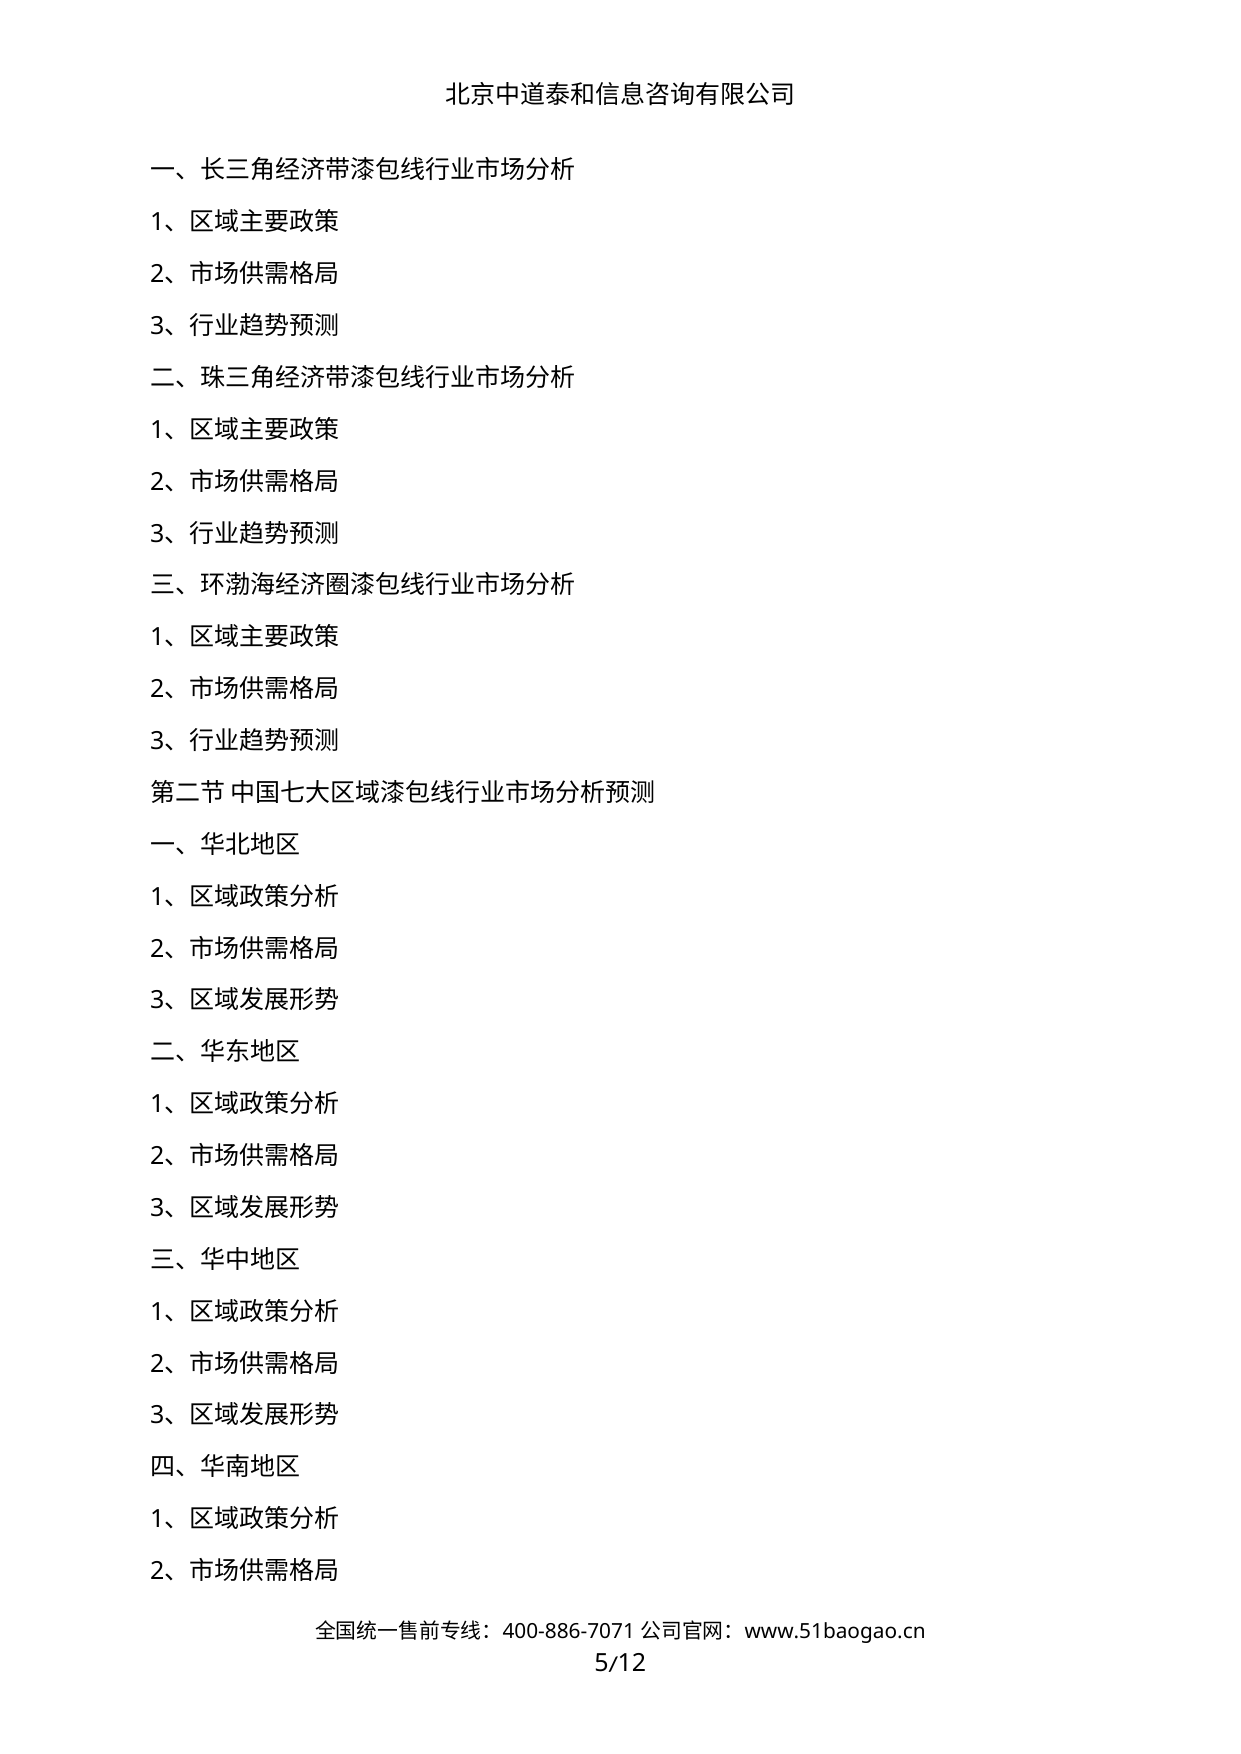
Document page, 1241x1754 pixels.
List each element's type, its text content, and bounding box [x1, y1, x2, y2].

text 1、区域政策分析 [150, 1084, 1090, 1120]
text 1、区域主要政策 [150, 202, 1090, 238]
text 3、行业趋势预测 [150, 513, 1090, 549]
text 2、市场供需格局 [150, 254, 1090, 290]
text 1、区域政策分析 [150, 876, 1090, 912]
text 二、珠三角经济带漆包线行业市场分析 [150, 357, 1090, 394]
text 三、华中地区 [150, 1239, 1090, 1276]
text 第二节 中国七大区域漆包线行业市场分析预测 [150, 772, 1090, 809]
text 2、市场供需格局 [150, 461, 1090, 497]
text 四、华南地区 [150, 1447, 1090, 1483]
text 三、环渤海经济圈漆包线行业市场分析 [150, 565, 1090, 601]
text 1、区域主要政策 [150, 617, 1090, 653]
text 2、市场供需格局 [150, 1136, 1090, 1172]
text 3、区域发展形势 [150, 1395, 1090, 1431]
text 二、华东地区 [150, 1032, 1090, 1068]
text 3、区域发展形势 [150, 1187, 1090, 1224]
text 2、市场供需格局 [150, 1343, 1090, 1379]
text 一、长三角经济带漆包线行业市场分析 [150, 150, 1090, 186]
text 1、区域政策分析 [150, 1499, 1090, 1535]
text 3、行业趋势预测 [150, 721, 1090, 757]
text 2、市场供需格局 [150, 1551, 1090, 1587]
text 3、区域发展形势 [150, 980, 1090, 1016]
text 2、市场供需格局 [150, 928, 1090, 964]
text 3、行业趋势预测 [150, 306, 1090, 342]
text 1、区域主要政策 [150, 409, 1090, 446]
text 2、市场供需格局 [150, 669, 1090, 705]
text 1、区域政策分析 [150, 1291, 1090, 1327]
text 一、华北地区 [150, 824, 1090, 861]
